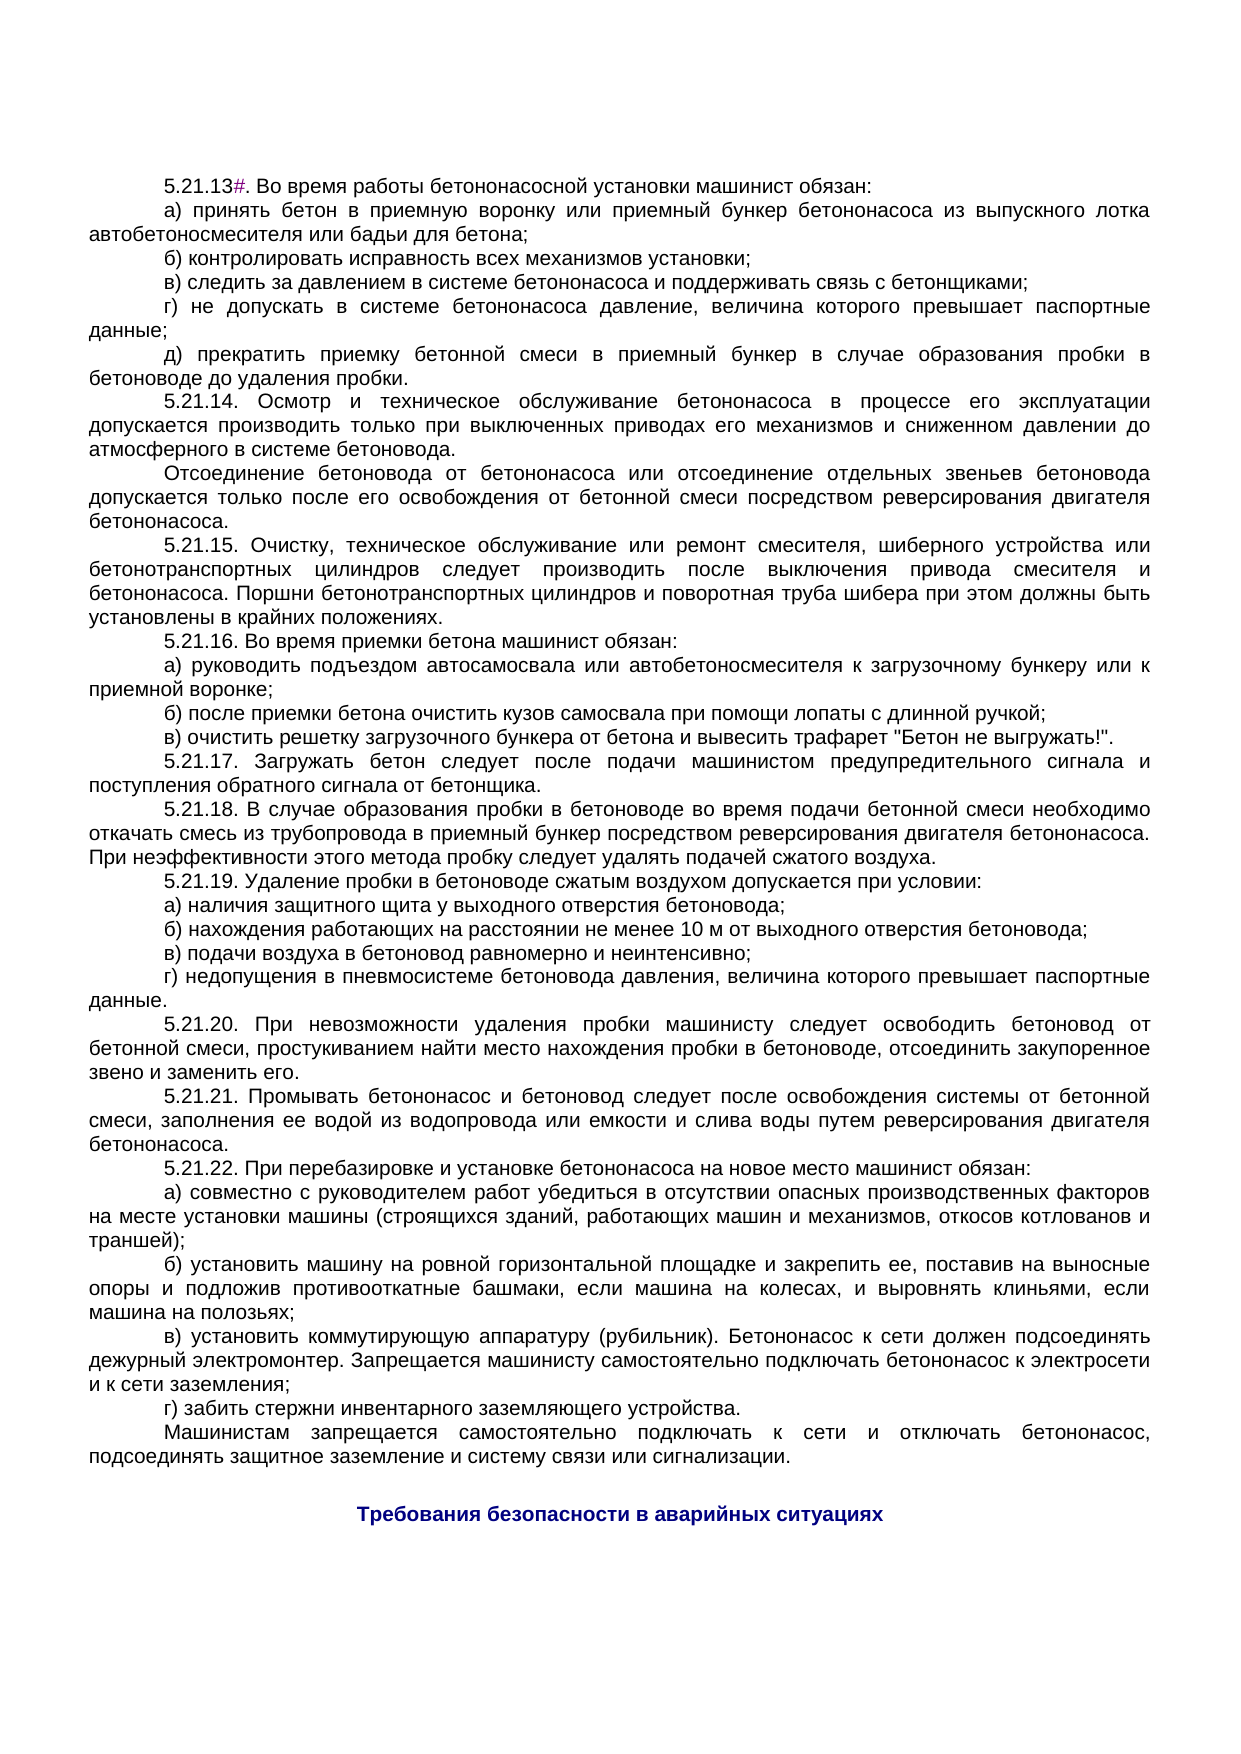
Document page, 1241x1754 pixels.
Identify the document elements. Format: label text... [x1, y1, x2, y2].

text а) наличия защитного щита у выходного отверстия бетоновода; [88, 892, 1152, 916]
text а) принять бетон в приемную воронку или приемный бункер бетононасоса из выпускного лотка автобетоносмесителя или бадьи для бетона; [88, 198, 1152, 246]
text в) следить за давлением в системе бетононасоса и поддерживать связь с бетонщиками; [88, 269, 1152, 293]
text в) установить коммутирующую аппаратуру (рубильник). Бетононасос к сети должен подсоединять дежурный электромонтер. Запрещается машинисту самостоятельно подключать бетононасос к электросети и к сети заземления; [88, 1324, 1152, 1396]
text г) не допускать в системе бетононасоса давление, величина которого превышает паспортные данные; [88, 293, 1152, 341]
text 5.21.17. Загружать бетон следует после подачи машинистом предупредительного сигнала и поступления обратного сигнала от бетонщика. [88, 749, 1152, 797]
text 5.21.14. Осмотр и техническое обслуживание бетононасоса в процессе его эксплуатации допускается производить только при выключенных приводах его механизмов и сниженном давлении до атмосферного в системе бетоновода. [88, 389, 1152, 461]
text 5.21.15. Очистку, техническое обслуживание или ремонт смесителя, шиберного устройства или бетонотранспортных цилиндров следует производить после выключения привода смесителя и бетононасоса. Поршни бетонотранспортных цилиндров и поворотная труба шибера при этом должны быть установлены в крайних положениях. [88, 533, 1152, 629]
text 5.21.20. При невозможности удаления пробки машинисту следует освободить бетоновод от бетонной смеси, простукиванием найти место нахождения пробки в бетоноводе, отсоединить закупоренное звено и заменить его. [88, 1012, 1152, 1084]
text в) подачи воздуха в бетоновод равномерно и неинтенсивно; [88, 940, 1152, 964]
text б) контролировать исправность всех механизмов установки; [88, 246, 1152, 269]
text 5.21.13#. Во время работы бетононасосной установки машинист обязан: [88, 174, 1152, 198]
text г) забить стержни инвентарного заземляющего устройства. [88, 1396, 1152, 1419]
text г) недопущения в пневмосистеме бетоновода давления, величина которого превышает паспортные данные. [88, 964, 1152, 1012]
text б) после приемки бетона очистить кузов самосвала при помощи лопаты с длинной ручкой; [88, 701, 1152, 725]
text 5.21.16. Во время приемки бетона машинист обязан: [88, 629, 1152, 653]
text Машинистам запрещается самостоятельно подключать к сети и отключать бетононасос, подсоединять защитное заземление и систему связи или сигнализации. [88, 1419, 1152, 1467]
text а) руководить подъездом автосамосвала или автобетоносмесителя к загрузочному бункеру или к приемной воронке; [88, 653, 1152, 701]
list Требования безопасности в аварийных ситуациях [88, 1502, 1152, 1526]
text в) очистить решетку загрузочного бункера от бетона и вывесить трафарет "Бетон не выгружать!". [88, 725, 1152, 749]
text б) нахождения работающих на расстоянии не менее 10 м от выходного отверстия бетоновода; [88, 916, 1152, 940]
text 5.21.21. Промывать бетононасос и бетоновод следует после освобождения системы от бетонной смеси, заполнения ее водой из водопровода или емкости и слива воды путем реверсирования двигателя бетононасоса. [88, 1084, 1152, 1156]
text 5.21.19. Удаление пробки в бетоноводе сжатым воздухом допускается при условии: [88, 868, 1152, 892]
text 5.21.22. При перебазировке и установке бетононасоса на новое место машинист обязан: [88, 1156, 1152, 1180]
text д) прекратить приемку бетонной смеси в приемный бункер в случае образования пробки в бетоноводе до удаления пробки. [88, 341, 1152, 389]
text а) совместно с руководителем работ убедиться в отсутствии опасных производственных факторов на месте установки машины (строящихся зданий, работающих машин и механизмов, откосов котлованов и траншей); [88, 1180, 1152, 1252]
text 5.21.18. В случае образования пробки в бетоноводе во время подачи бетонной смеси необходимо откачать смесь из трубопровода в приемный бункер посредством реверсирования двигателя бетононасоса. При неэффективности этого метода пробку следует удалять подачей сжатого воздуха. [88, 797, 1152, 868]
text б) установить машину на ровной горизонтальной площадке и закрепить ее, поставив на выносные опоры и подложив противооткатные башмаки, если машина на колесах, и выровнять клиньями, если машина на полозьях; [88, 1252, 1152, 1324]
text Отсоединение бетоновода от бетононасоса или отсоединение отдельных звеньев бетоновода допускается только после его освобождения от бетонной смеси посредством реверсирования двигателя бетононасоса. [88, 461, 1152, 533]
